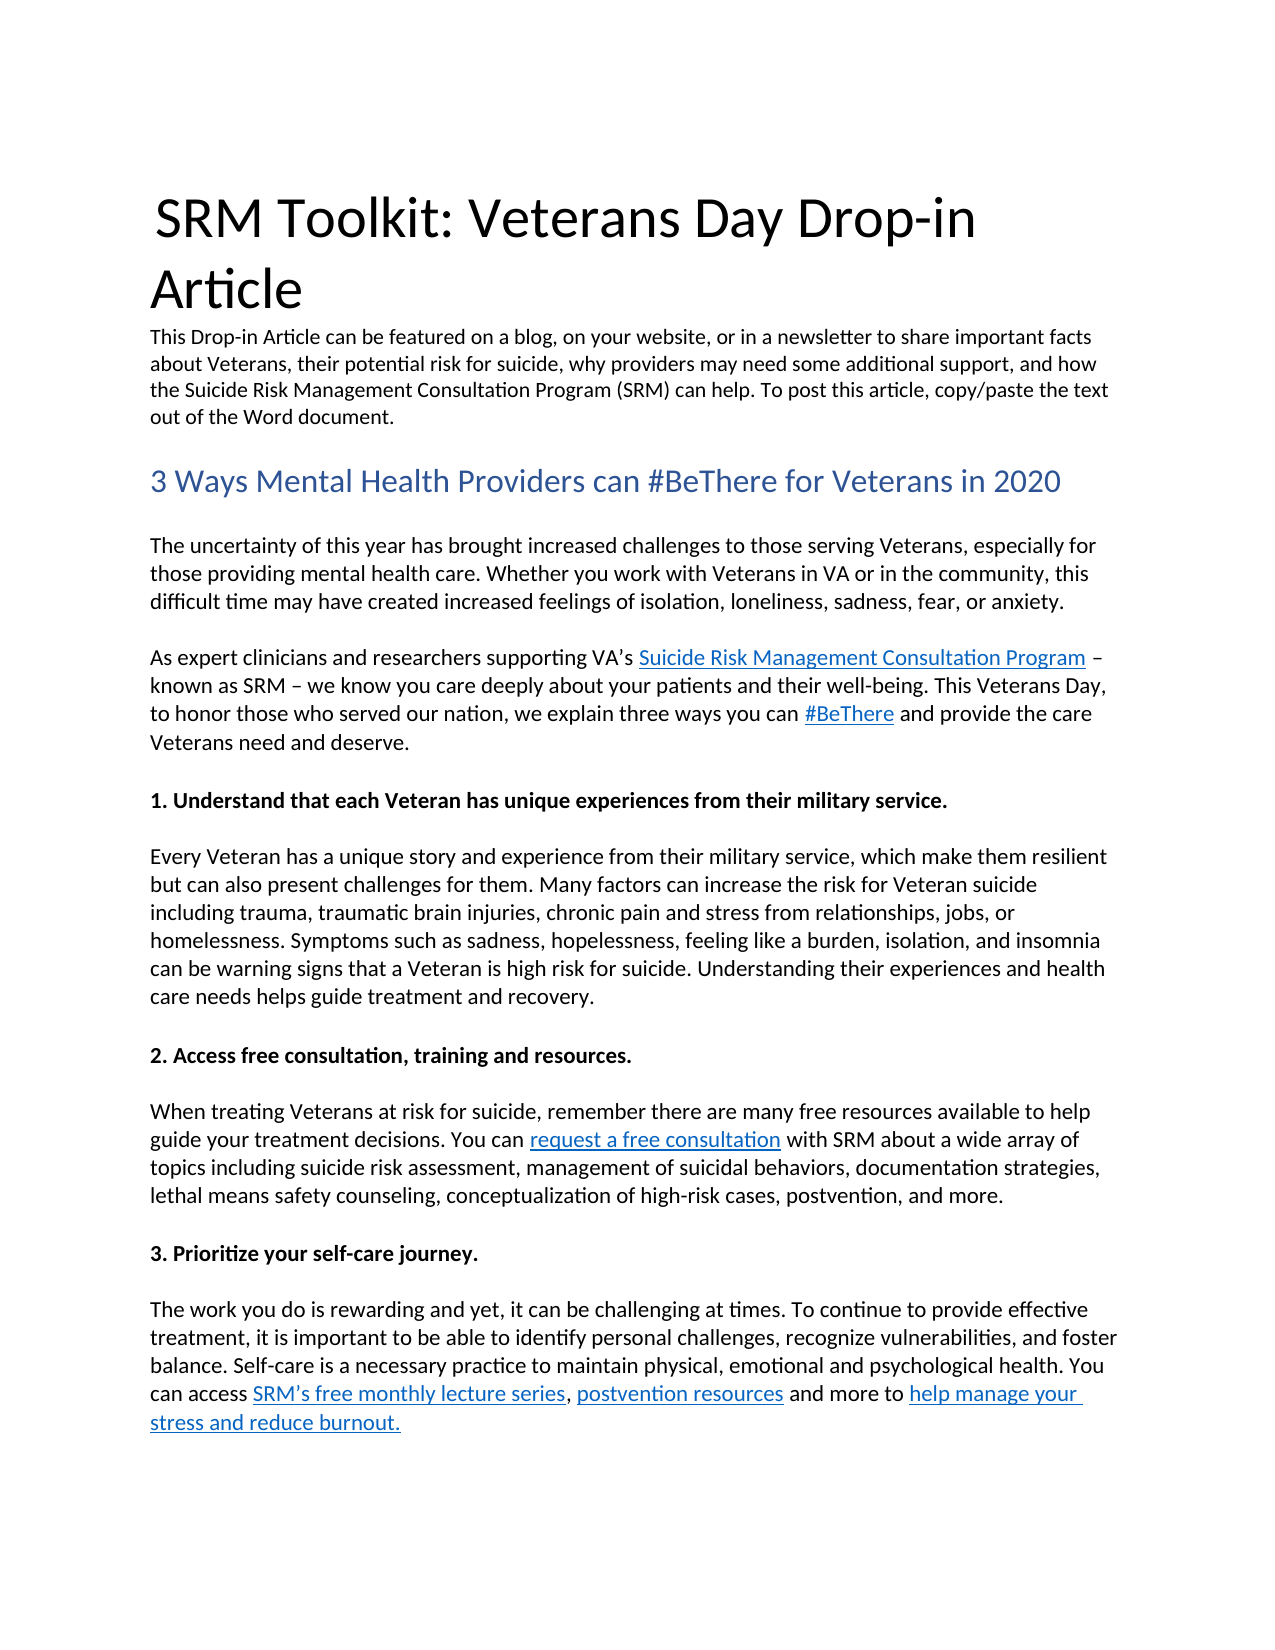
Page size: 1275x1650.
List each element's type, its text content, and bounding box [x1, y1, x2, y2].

text 2. Access free consultation, training and resources. [150, 1041, 1125, 1069]
text Every Veteran has a unique story and experience from their military service, which make them resilient but can also present challenges for them. Many factors can increase the risk for Veteran suicide including trauma, traumatic brain injuries, chronic pain and stress from relationships, jobs, or homelessness. Symptoms such as sadness, hopelessness, feeling like a burden, isolation, and insomnia can be warning signs that a Veteran is high risk for suicide. Understanding their experiences and health care needs helps guide treatment and recovery. [150, 842, 1125, 1041]
text 1. Understand that each Veteran has unique experiences from their military service. [150, 786, 1125, 814]
text The uncertainty of this year has brought increased challenges to those serving Veterans, especially for those providing mental health care. Whether you work with Veterans in VA or in the community, this difficult time may have created increased feelings of isolation, loneliness, sadness, fear, or anxiety. [150, 531, 1125, 616]
text As expert clinicians and researchers supporting VA’s Suicide Risk Management Consultation Program – known as SRM – we know you care deeply about your patients and their well-being. This Veterans Day, to honor those who served our nation, we explain three ways you can #BeThere and provide the care Veterans need and deserve. [150, 643, 1125, 786]
text 3. Prioritize your self-care journey. [150, 1239, 1125, 1267]
text This Drop-in Article can be featured on a blog, on your website, or in a newsletter to share important facts about Veterans, their potential risk for suicide, why providers may need some additional support, and how the Suicide Risk Management Consultation Program (SRM) can help. To post this article, copy/paste the text out of the Word document. [150, 323, 1125, 460]
text 3 Ways Mental Health Providers can #BeThere for Veterans in 2020 [150, 460, 1125, 531]
text The work you do is rewarding and yet, it can be challenging at times. To continue to provide effective treatment, it is important to be able to identify personal challenges, recognize vulnerabilities, and foster balance. Self-care is a necessary practice to maintain physical, emotional and psychological health. You can access SRM’s free monthly lecture series, postvention resources and more to help manage your stress and reduce burnout. [150, 1296, 1125, 1436]
text SRM Toolkit: Veterans Day Drop-in Article [150, 181, 1125, 323]
text When treating Veterans at risk for suicide, remember there are many free resources available to help guide your treatment decisions. You can request a free consultation with SRM about a wide array of topics including suicide risk assessment, management of suicidal behaviors, documentation strategies, lethal means safety counseling, conceptualization of high-risk cases, postvention, and more. [150, 1097, 1125, 1209]
